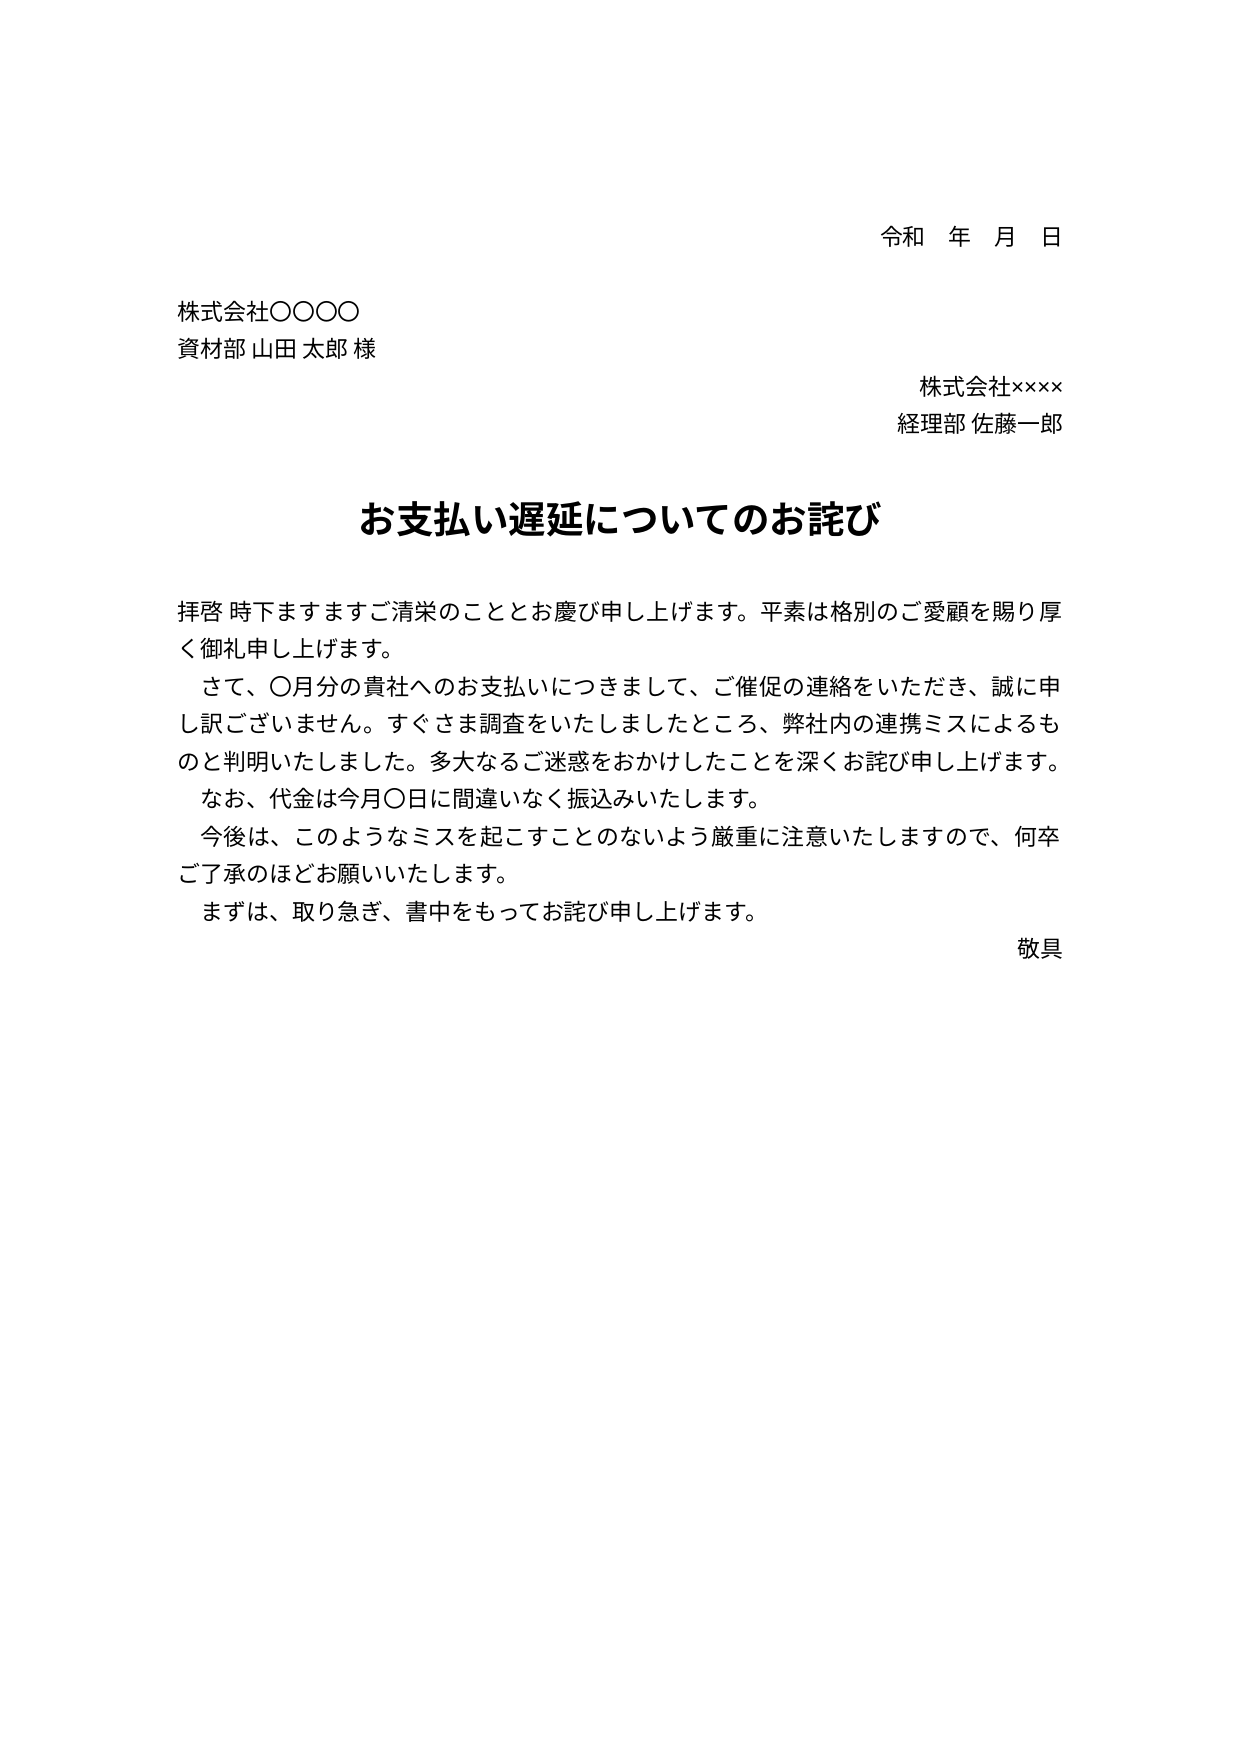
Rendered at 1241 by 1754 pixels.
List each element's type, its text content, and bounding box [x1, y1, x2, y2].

text 資材部 山田 太郎 様 [177, 329, 1063, 367]
text お支払い遅延についてのお詫び [177, 479, 1063, 554]
text 経理部 佐藤一郎 [177, 404, 1063, 442]
text 株式会社〇〇〇〇 [177, 292, 1063, 329]
text さて、〇月分の貴社へのお支払いにつきまして、ご催促の連絡をいただき、誠に申し訳ございません。すぐさま調査をいたしましたところ、弊社内の連携ミスによるものと判明いたしました。多大なるご迷惑をおかけしたことを深くお詫び申し上げます。 [177, 667, 1063, 779]
text 令和 年 月 日 [177, 217, 1063, 254]
text なお、代金は今月〇日に間違いなく振込みいたします。 [177, 779, 1063, 817]
text 株式会社×××× [177, 367, 1063, 404]
text まずは、取り急ぎ、書中をもってお詫び申し上げます。 [177, 892, 1063, 929]
text 今後は、このようなミスを起こすことのないよう厳重に注意いたしますので、何卒ご了承のほどお願いいたします。 [177, 817, 1063, 892]
text 拝啓 時下ますますご清栄のこととお慶び申し上げます。平素は格別のご愛顧を賜り厚く御礼申し上げます。 [177, 592, 1063, 667]
text 敬具 [177, 929, 1063, 967]
